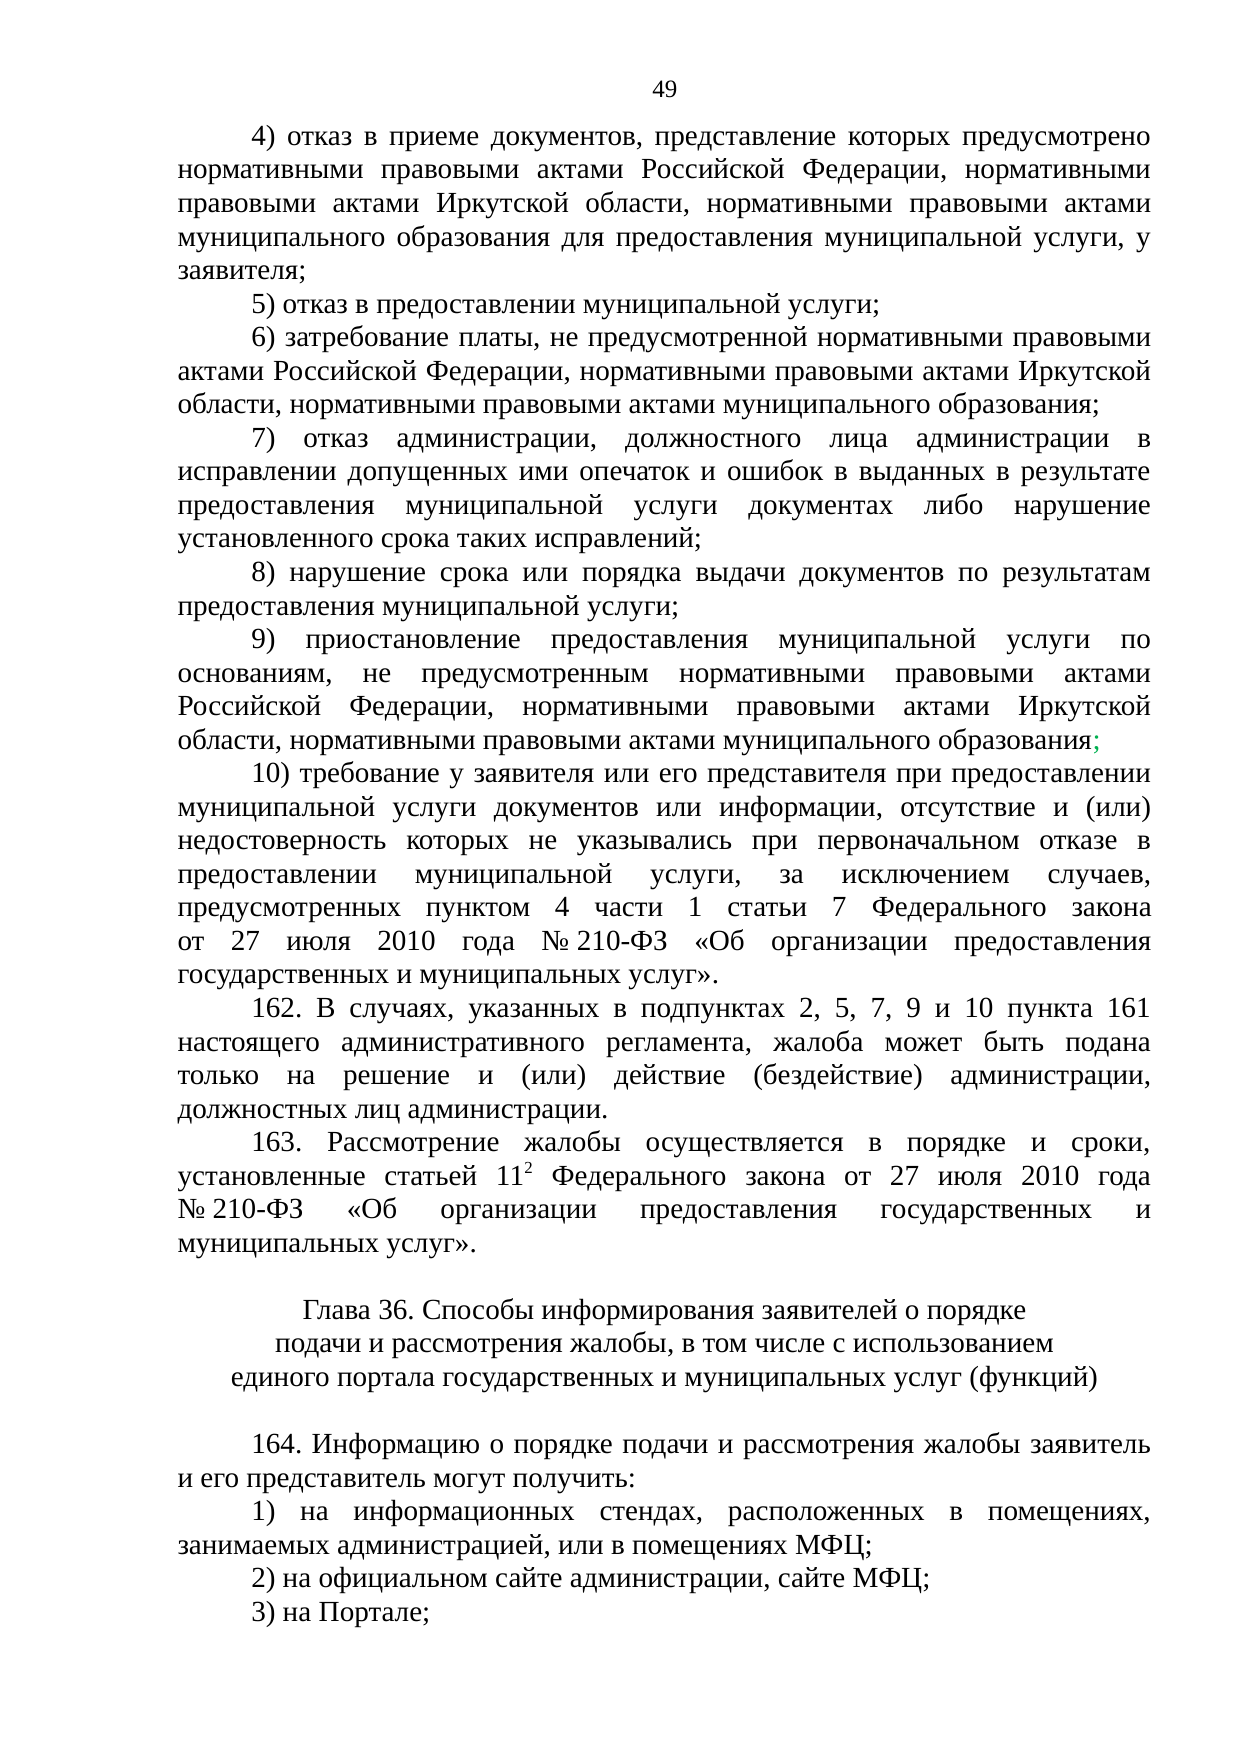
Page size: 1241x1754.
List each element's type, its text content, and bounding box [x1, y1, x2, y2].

text 162. В случаях, указанных в подпунктах 2, 5, 7, 9 и 10 пункта 161 настоящего административного регламента, жалоба может быть подана только на решение и (или) действие (бездействие) администрации, должностных лиц администрации. [177, 990, 1152, 1124]
text 6) затребование платы, не предусмотренной нормативными правовыми актами Российской Федерации, нормативными правовыми актами Иркутской области, нормативными правовыми актами муниципального образования; [177, 319, 1152, 420]
text 9) приостановление предоставления муниципальной услуги по основаниям, не предусмотренным нормативными правовыми актами Российской Федерации, нормативными правовыми актами Иркутской области, нормативными правовыми актами муниципального образования; [177, 621, 1152, 755]
text Глава 36. Способы информирования заявителей о порядке подачи и рассмотрения жалобы, в том числе с использованием единого портала государственных и муниципальных услуг (функций) [177, 1292, 1152, 1393]
text 4) отказ в приеме документов, представление которых предусмотрено нормативными правовыми актами Российской Федерации, нормативными правовыми актами Иркутской области, нормативными правовыми актами муниципального образования для предоставления муниципальной услуги, у заявителя; [177, 118, 1152, 286]
text 7) отказ администрации, должностного лица администрации в исправлении допущенных ими опечаток и ошибок в выданных в результате предоставления муниципальной услуги документах либо нарушение установленного срока таких исправлений; [177, 420, 1152, 554]
text 1) на информационных стендах, расположенных в помещениях, занимаемых администрацией, или в помещениях МФЦ; [177, 1493, 1152, 1560]
text 163. Рассмотрение жалобы осуществляется в порядке и сроки, установленные статьей 112 Федерального закона от 27 июля 2010 года № 210-ФЗ «Об организации предоставления государственных и муниципальных услуг». [177, 1124, 1152, 1258]
text 8) нарушение срока или порядка выдачи документов по результатам предоставления муниципальной услуги; [177, 554, 1152, 621]
text 3) на Портале; [177, 1594, 1152, 1627]
text 5) отказ в предоставлении муниципальной услуги; [177, 286, 1152, 319]
text 2) на официальном сайте администрации, сайте МФЦ; [177, 1560, 1152, 1594]
text 10) требование у заявителя или его представителя при предоставлении муниципальной услуги документов или информации, отсутствие и (или) недостоверность которых не указывались при первоначальном отказе в предоставлении муниципальной услуги, за исключением случаев, предусмотренных пунктом 4 части 1 статьи 7 Федерального закона от 27 июля 2010 года № 210-ФЗ «Об организации предоставления государственных и муниципальных услуг». [177, 755, 1152, 990]
text 164. Информацию о порядке подачи и рассмотрения жалобы заявитель и его представитель могут получить: [177, 1426, 1152, 1493]
